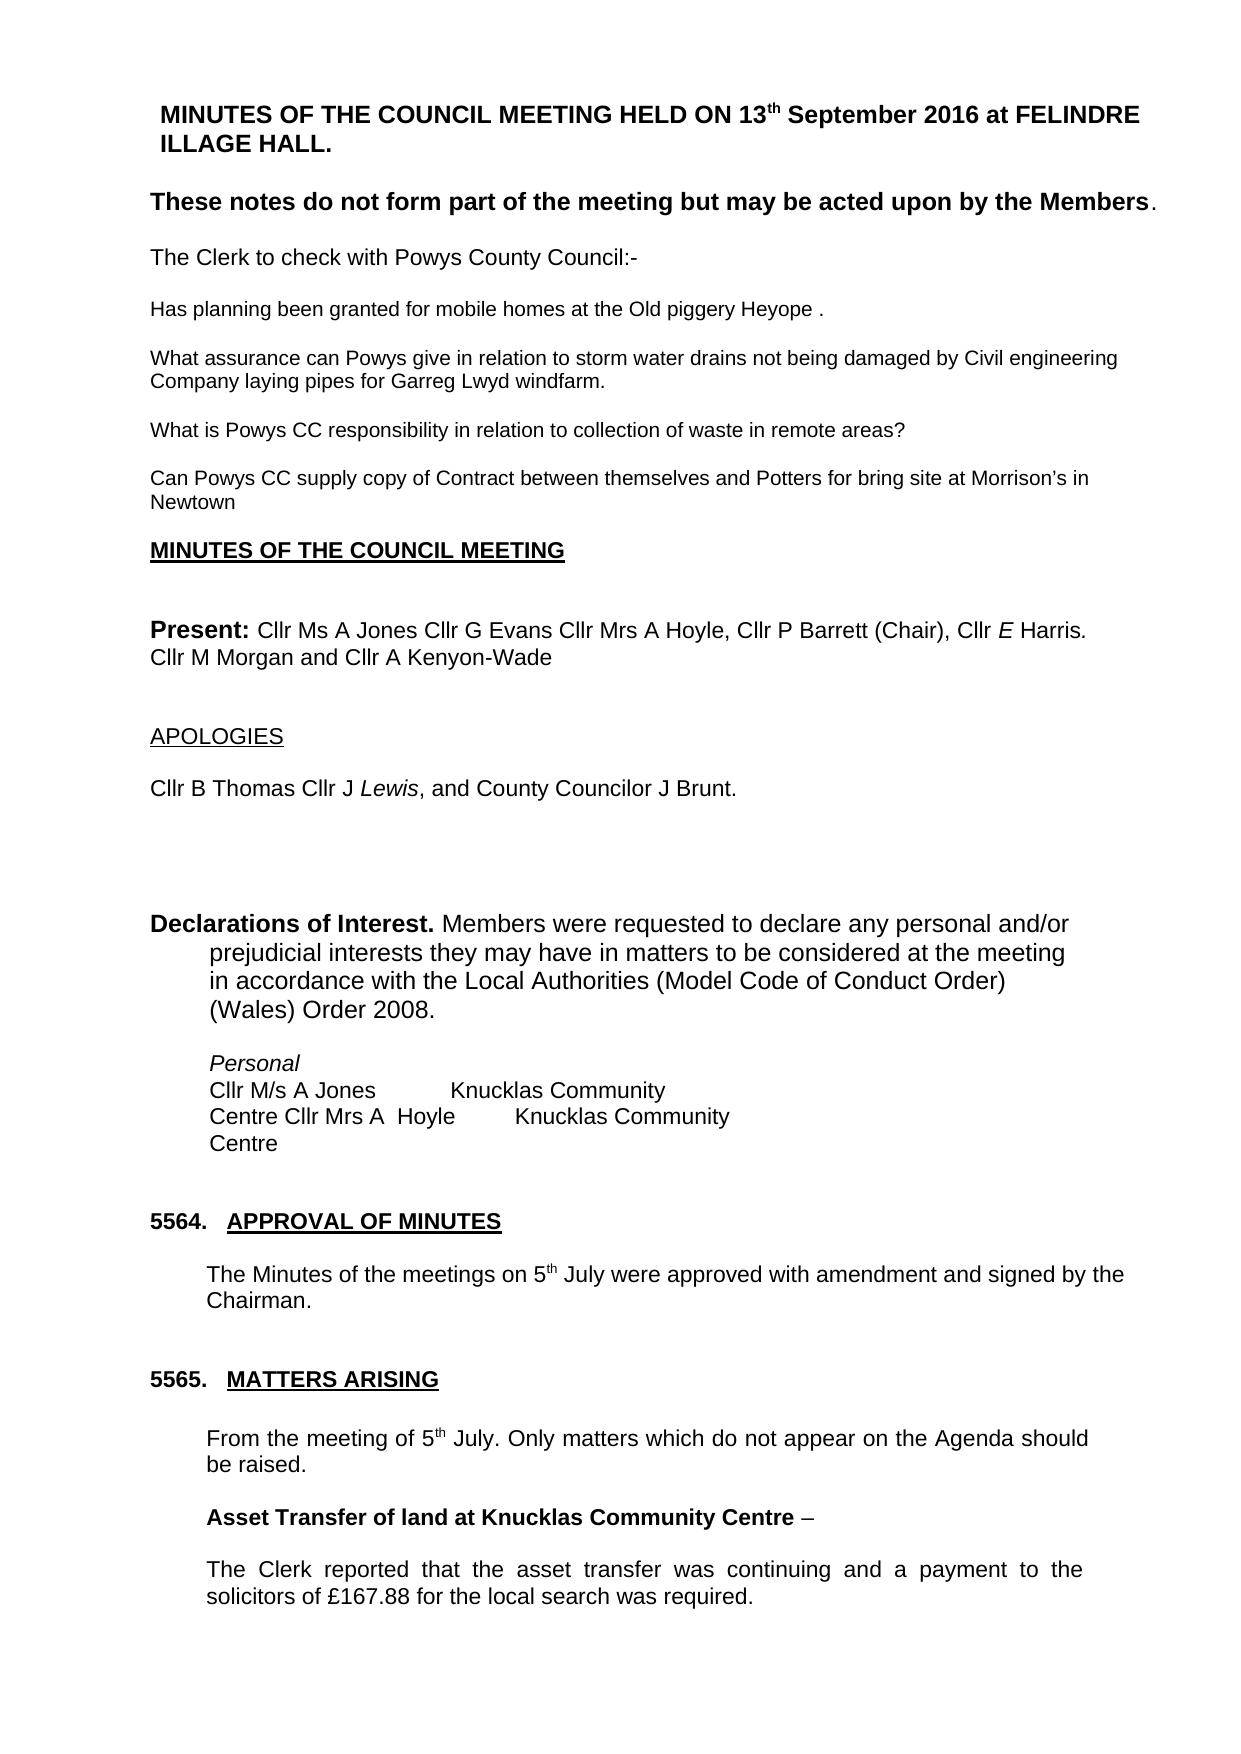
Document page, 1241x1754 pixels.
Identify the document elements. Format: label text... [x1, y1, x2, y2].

text These notes do not form part of the meeting but may be acted upon by the Members. [150, 186, 1173, 215]
text Declarations of Interest. Members were requested to declare any personal and/or prejudicial interests they may have in matters to be considered at the meeting in accordance with the Local Authorities (Model Code of Conduct Order) (Wales) Order 2008. [150, 909, 1083, 1024]
subtitle 5565. MATTERS ARISING [150, 1366, 1173, 1392]
subtitle MINUTES OF THE COUNCIL MEETING [150, 537, 1173, 564]
subtitle 5564. APPROVAL OF MINUTES [150, 1208, 1173, 1234]
text Present: Cllr Ms A Jones Cllr G Evans Cllr Mrs A Hoyle, Cllr P Barrett (Chair), Cllr E Harris. Cllr M Morgan and Cllr A Kenyon-Wade [150, 615, 1089, 670]
text Personal [209, 1050, 1173, 1076]
text Cllr M/s A Jones Knucklas Community Centre Cllr Mrs A Hoyle Knucklas Community Centre [209, 1077, 740, 1156]
text The Clerk reported that the asset transfer was continuing and a payment to the solicitors of £167.88 for the local search was required. [206, 1556, 1084, 1609]
text From the meeting of 5th July. Only matters which do not appear on the Agenda should be raised. [206, 1424, 1089, 1477]
text The Minutes of the meetings on 5th July were approved with amendment and signed by the Chairman. [206, 1261, 1173, 1313]
text Has planning been granted for mobile homes at the Old piggery Heyope . [150, 297, 1173, 321]
text APOLOGIES [150, 723, 1173, 749]
subtitle MINUTES OF THE COUNCIL MEETING HELD ON 13th September 2016 at FELINDRE ILLAGE HALL. [160, 100, 1173, 158]
text Can Powys CC supply copy of Contract between themselves and Potters for bring site at Morrison’s in Newtown [150, 466, 1173, 513]
text Cllr B Thomas Cllr J Lewis, and County Councilor J Brunt. [150, 775, 1173, 802]
text What is Powys CC responsibility in relation to collection of waste in remote areas? [150, 417, 1173, 441]
subtitle Asset Transfer of land at Knucklas Community Centre – [206, 1503, 1173, 1530]
text The Clerk to check with Powys County Council:- [150, 244, 1173, 271]
text What assurance can Powys give in relation to storm water drains not being damaged by Civil engineering Company laying pipes for Garreg Lwyd windfarm. [150, 345, 1173, 393]
